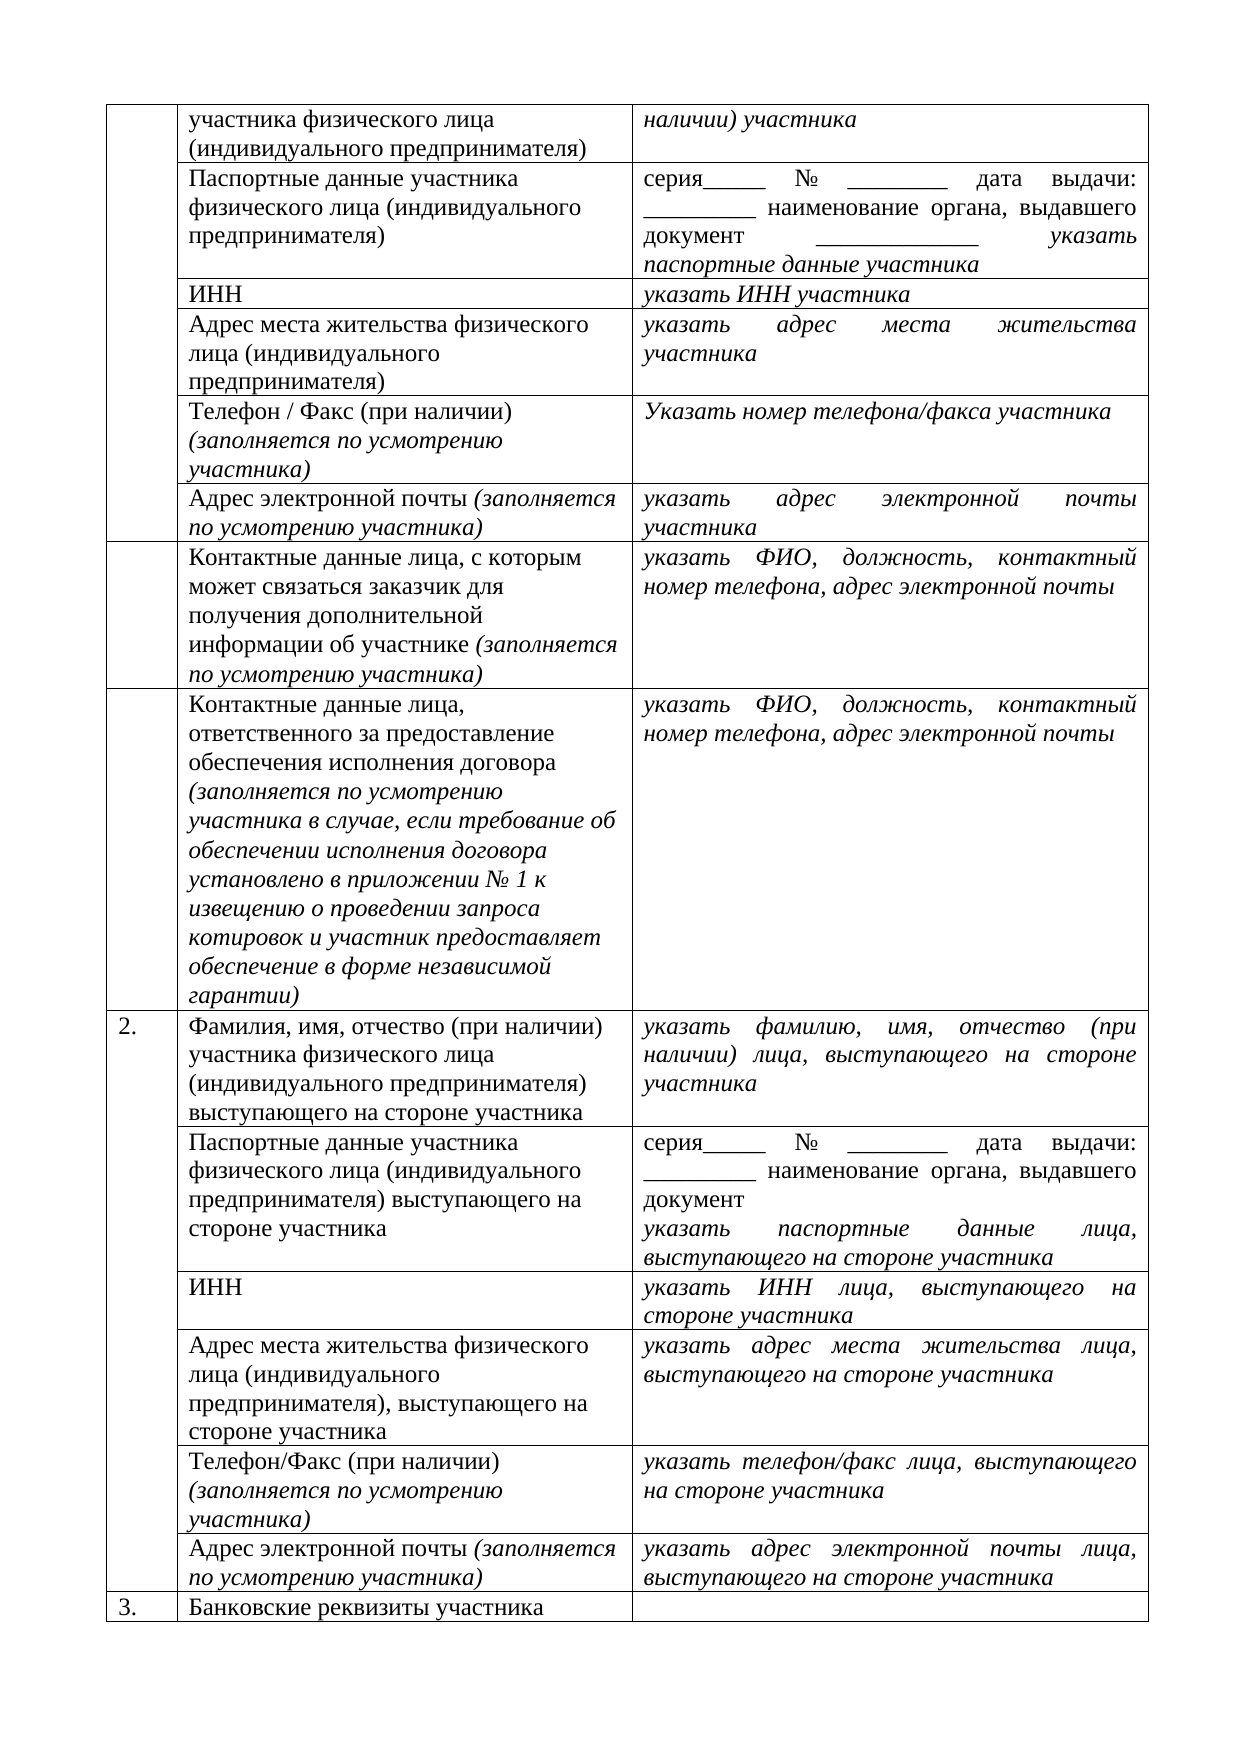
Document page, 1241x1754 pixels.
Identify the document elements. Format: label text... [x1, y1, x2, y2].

table_cell указать фамилию, имя, отчество (при наличии) лица, выступающего на стороне участника [633, 1011, 1148, 1126]
table_cell ИНН [178, 279, 632, 308]
table_cell Адрес электронной почты (заполняется по усмотрению участника) [178, 1534, 632, 1591]
table_cell 1. [107, 105, 177, 541]
table_cell указать адрес места жительства участника [633, 309, 1148, 395]
table_cell [633, 1592, 1148, 1621]
table_cell [107, 689, 177, 1010]
table_cell указать адрес электронной почты лица, выступающего на стороне участника [633, 1534, 1148, 1591]
table_cell Контактные данные лица, ответственного за предоставление обеспечения исполнения договора (заполняется по усмотрению участника в случае, если требование об обеспечении исполнения договора установлено в приложении № 1 к извещению о проведении запроса котировок и участник предоставляет обеспечение в форме независимой гарантии) [178, 689, 632, 1010]
table_cell Указать номер телефона/факса участника [633, 396, 1148, 482]
table_cell Телефон / Факс (при наличии) (заполняется по усмотрению участника) [178, 396, 632, 482]
table_cell указать ИНН лица, выступающего на стороне участника [633, 1272, 1148, 1329]
table_cell указать ФИО, должность, контактный номер телефона, адрес электронной почты [633, 542, 1148, 688]
table_cell Адрес электронной почты (заполняется по усмотрению участника) [178, 484, 632, 541]
table_cell указать адрес электронной почты участника [633, 484, 1148, 541]
table_cell указать ИНН участника [633, 279, 1148, 308]
table_cell [107, 542, 177, 688]
table_cell Паспортные данные участника физического лица (индивидуального предпринимателя) [178, 163, 632, 278]
table_cell указать телефон/факс лица, выступающего на стороне участника [633, 1446, 1148, 1532]
table_cell ИНН [178, 1272, 632, 1329]
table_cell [178, 105, 632, 162]
table_cell серия_____ № ________ дата выдачи: _________ наименование органа, выдавшего документ указать паспортные данные лица, выступающего на стороне участника [633, 1127, 1148, 1271]
table_cell Телефон/Факс (при наличии) (заполняется по усмотрению участника) [178, 1446, 632, 1532]
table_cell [633, 105, 1148, 162]
table_cell указать ФИО, должность, контактный номер телефона, адрес электронной почты [633, 689, 1148, 1010]
table_cell Паспортные данные участника физического лица (индивидуального предпринимателя) выступающего на стороне участника [178, 1127, 632, 1271]
table_cell 2. [107, 1011, 177, 1591]
table_cell Фамилия, имя, отчество (при наличии) участника физического лица (индивидуального предпринимателя) выступающего на стороне участника [178, 1011, 632, 1126]
table_cell Банковские реквизиты участника [178, 1592, 632, 1621]
table_cell серия_____ № ________ дата выдачи: _________ наименование органа, выдавшего документ _____________ указать паспортные данные участника [633, 163, 1148, 278]
table_cell Адрес места жительства физического лица (индивидуального предпринимателя), выступающего на стороне участника [178, 1330, 632, 1445]
table_cell 3. [107, 1592, 177, 1621]
table_cell Контактные данные лица, с которым может связаться заказчик для получения дополнительной информации об участнике (заполняется по усмотрению участника) [178, 542, 632, 688]
table_cell указать адрес места жительства лица, выступающего на стороне участника [633, 1330, 1148, 1445]
table_cell Адрес места жительства физического лица (индивидуального предпринимателя) [178, 309, 632, 395]
